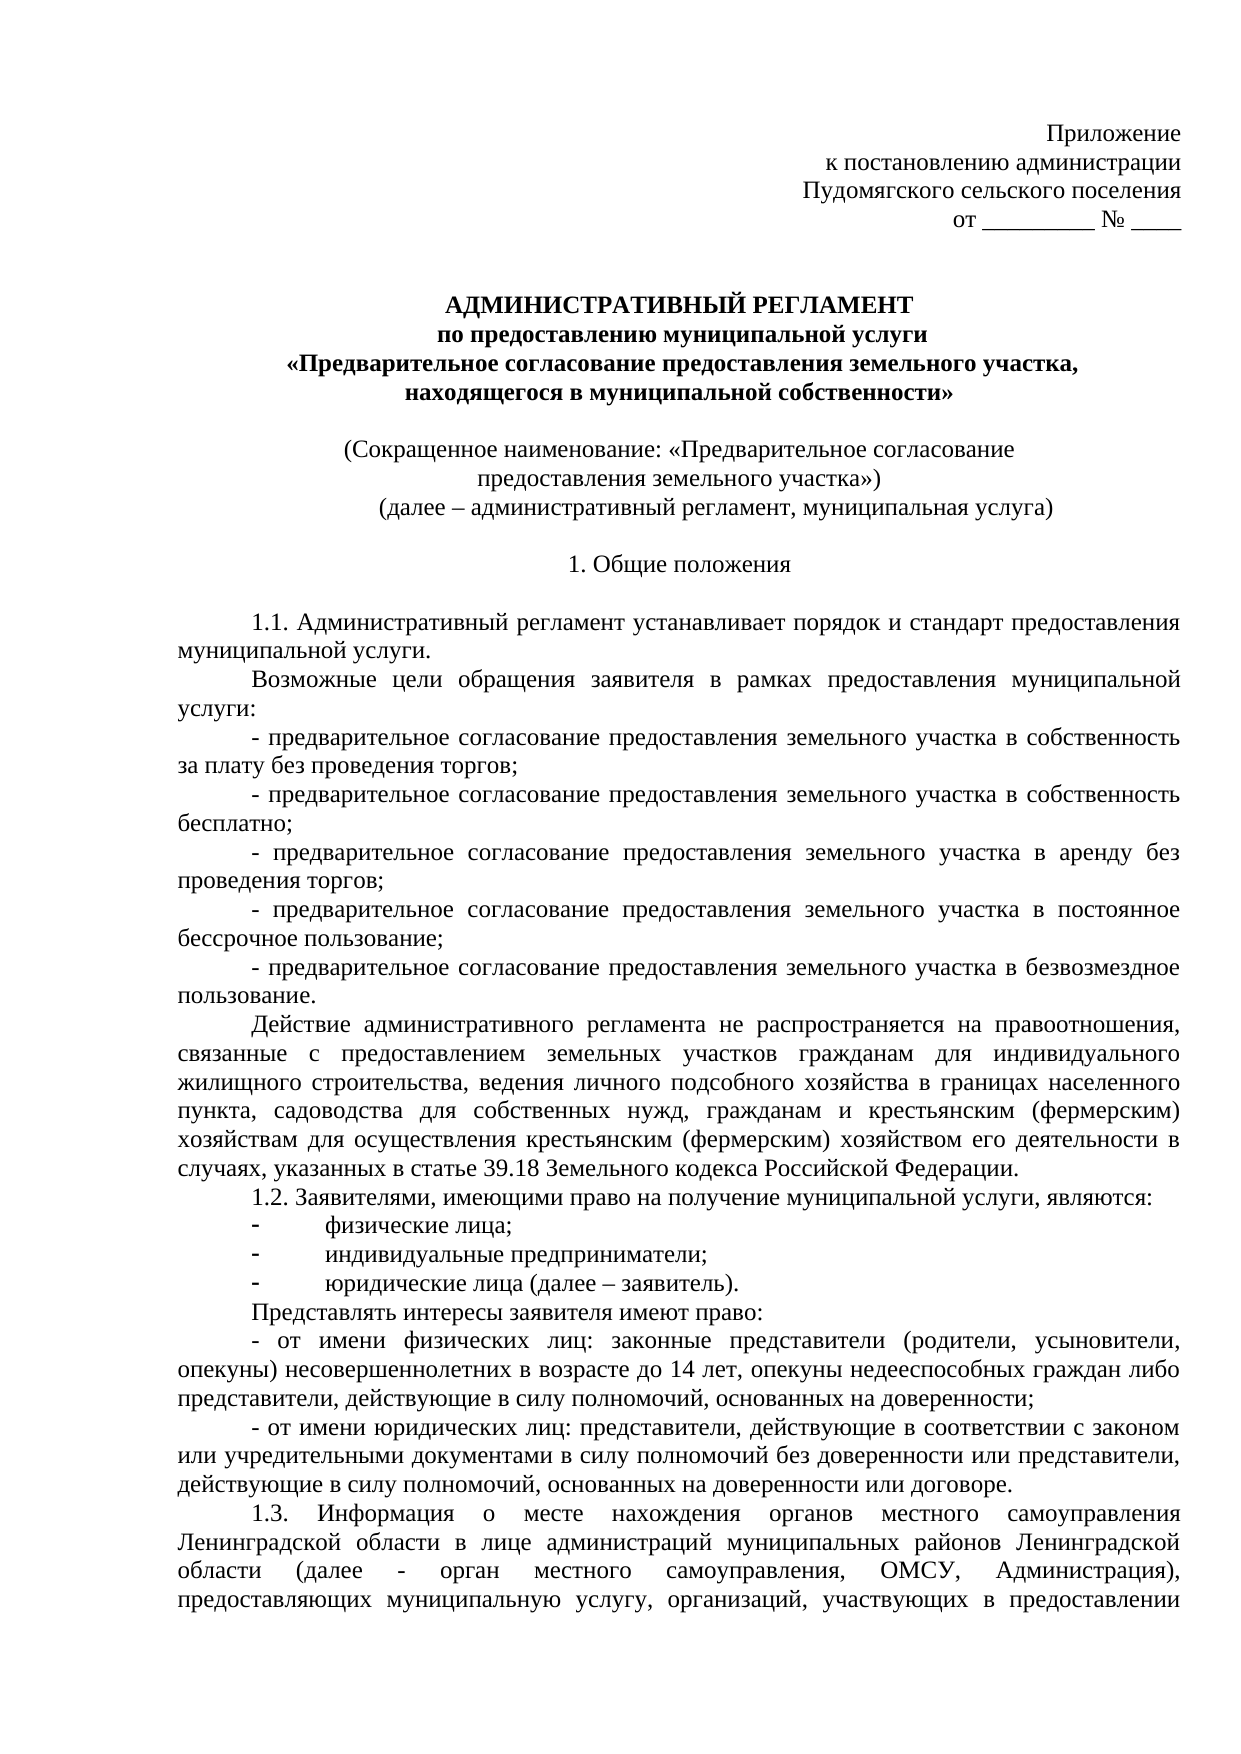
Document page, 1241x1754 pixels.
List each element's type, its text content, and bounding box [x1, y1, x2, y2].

text предоставления земельного участка») [177, 463, 1181, 492]
text от _________ № ____ [177, 204, 1181, 233]
text - предварительное согласование предоставления земельного участка в постоянное бессрочное пользование; [177, 894, 1181, 952]
text Представлять интересы заявителя имеют право: [177, 1297, 1181, 1326]
text Пудомягского сельского поселения [177, 176, 1181, 204]
text Возможные цели обращения заявителя в рамках предоставления муниципальной услуги: [177, 664, 1181, 722]
text находящегося в муниципальной собственности» [177, 377, 1181, 406]
text - предварительное согласование предоставления земельного участка в собственность бесплатно; [177, 779, 1181, 837]
text - предварительное согласование предоставления земельного участка в аренду без проведения торгов; [177, 837, 1181, 894]
text Действие административного регламента не распространяется на правоотношения, связанные с предоставлением земельных участков гражданам для индивидуального жилищного строительства, ведения личного подсобного хозяйства в границах населенного пункта, садоводства для собственных нужд, гражданам и крестьянским (фермерским) хозяйствам для осуществления крестьянским (фермерским) хозяйством его деятельности в случаях, указанных в статье 39.18 Земельного кодекса Российской Федерации. [177, 1009, 1181, 1182]
text - предварительное согласование предоставления земельного участка в безвозмездное пользование. [177, 952, 1181, 1009]
text - от имени юридических лиц: представители, действующие в соответствии с законом или учредительными документами в силу полномочий без доверенности или представители, действующие в силу полномочий, основанных на доверенности или договоре. [177, 1412, 1181, 1498]
list индивидуальные предприниматели; [177, 1239, 1181, 1268]
text 1. Общие положения [177, 549, 1181, 578]
text 1.2. Заявителями, имеющими право на получение муниципальной услуги, являются: [177, 1182, 1181, 1211]
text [177, 1498, 1181, 1613]
text - от имени физических лиц: законные представители (родители, усыновители, опекуны) несовершеннолетних в возрасте до 14 лет, опекуны недееспособных граждан либо представители, действующие в силу полномочий, основанных на доверенности; [177, 1326, 1181, 1412]
text Приложение [177, 118, 1181, 147]
text по предоставлению муниципальной услуги [177, 319, 1181, 348]
list физические лица; [177, 1211, 1181, 1239]
text (Сокращенное наименование: «Предварительное согласование [177, 434, 1181, 463]
list юридические лица (далее – заявитель). [177, 1268, 1181, 1297]
text АДМИНИСТРАТИВНЫЙ РЕГЛАМЕНТ [177, 291, 1181, 319]
text - предварительное согласование предоставления земельного участка в собственность за плату без проведения торгов; [177, 722, 1181, 779]
text 1.1. Административный регламент устанавливает порядок и стандарт предоставления муниципальной услуги. [177, 607, 1181, 664]
text «Предварительное согласование предоставления земельного участка, [177, 348, 1181, 377]
text к постановлению администрации [177, 147, 1181, 176]
text (далее – административный регламент, муниципальная услуга) [177, 492, 1181, 521]
